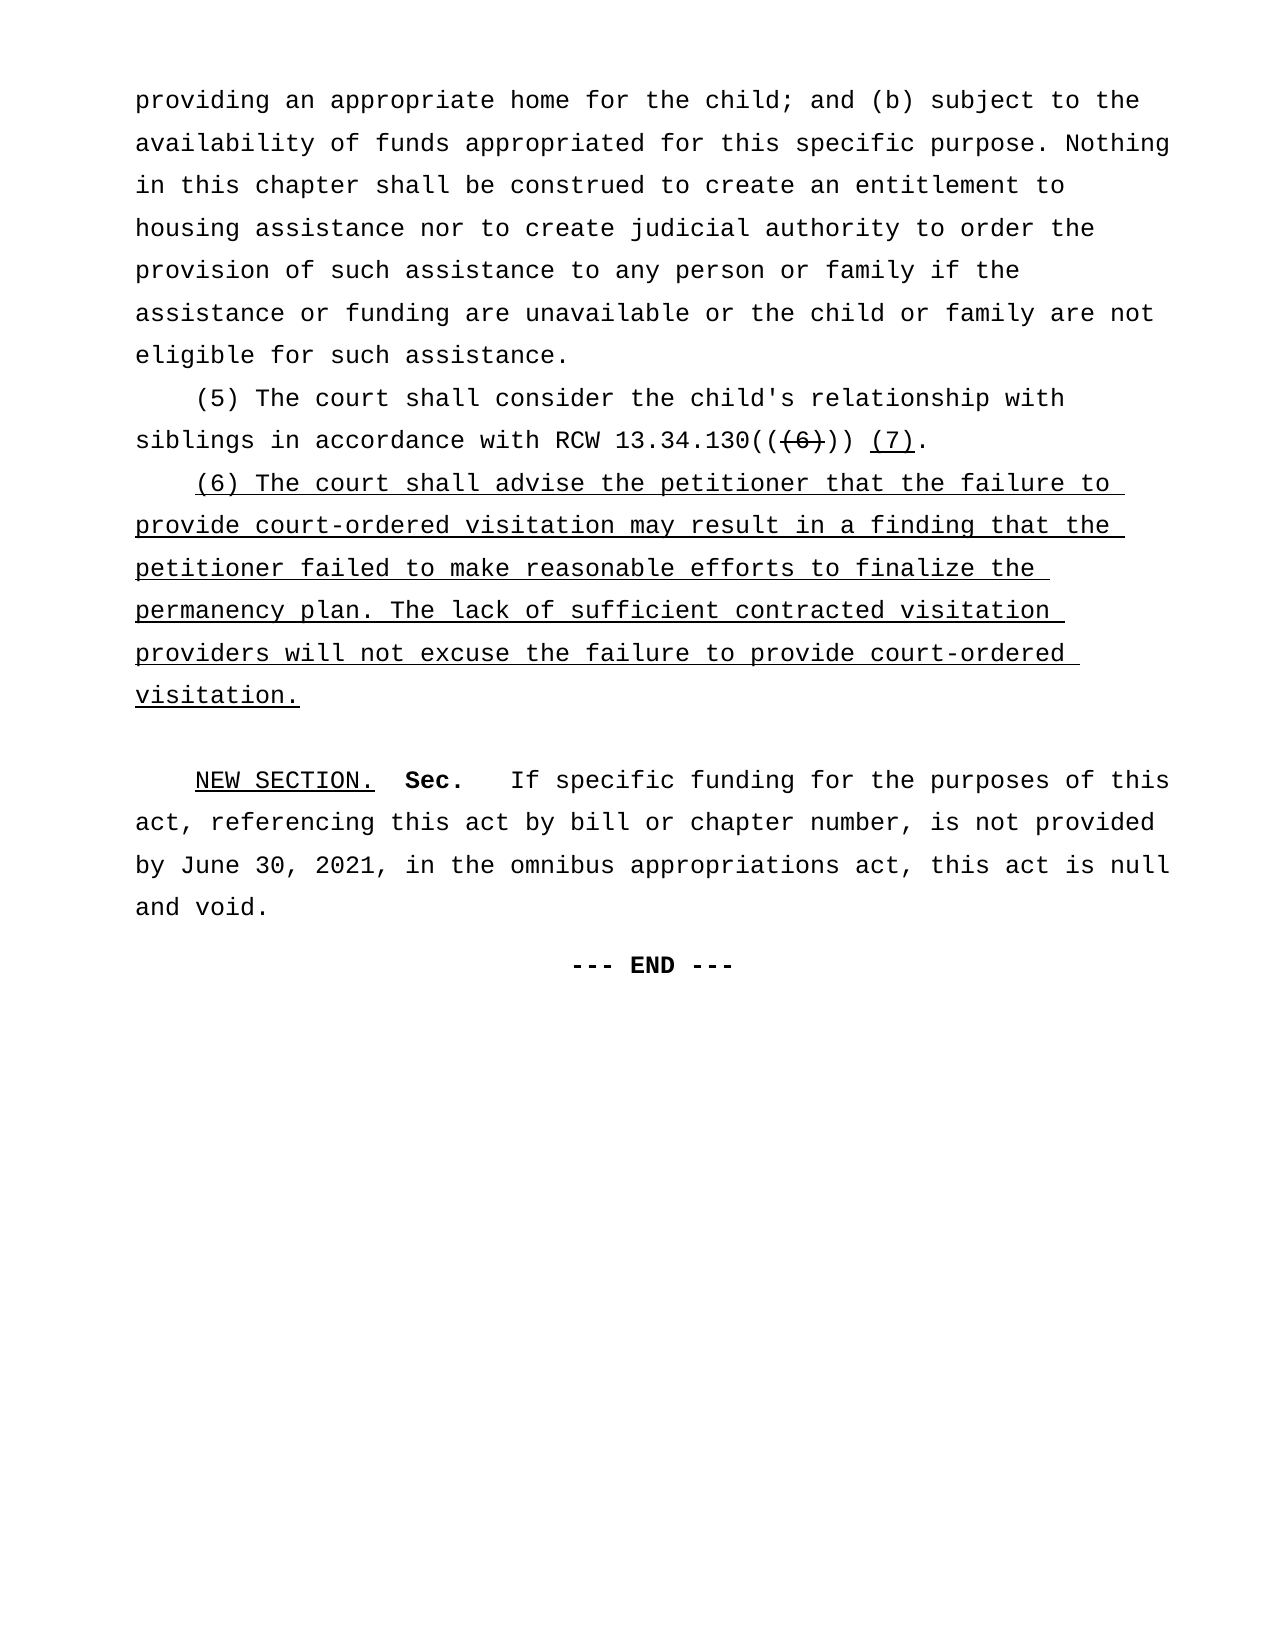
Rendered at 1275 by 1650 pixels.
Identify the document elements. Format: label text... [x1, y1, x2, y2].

text (6) The court shall advise the petitioner that the failure to provide court-ordered visitation may result in a finding that the petitioner failed to make reasonable efforts to finalize the permanency plan. The lack of sufficient contracted visitation providers will not excuse the failure to provide court-ordered visitation. [135, 457, 1170, 712]
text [135, 75, 1170, 372]
text (5) The court shall consider the child's relationship with siblings in accordance with RCW 13.34.130(((6))) (7). [135, 372, 1170, 457]
text NEW SECTION. Sec. If specific funding for the purposes of this act, referencing this act by bill or chapter number, is not provided by June 30, 2021, in the omnibus appropriations act, this act is null and void. [135, 754, 1170, 924]
text --- END --- [135, 952, 1170, 981]
